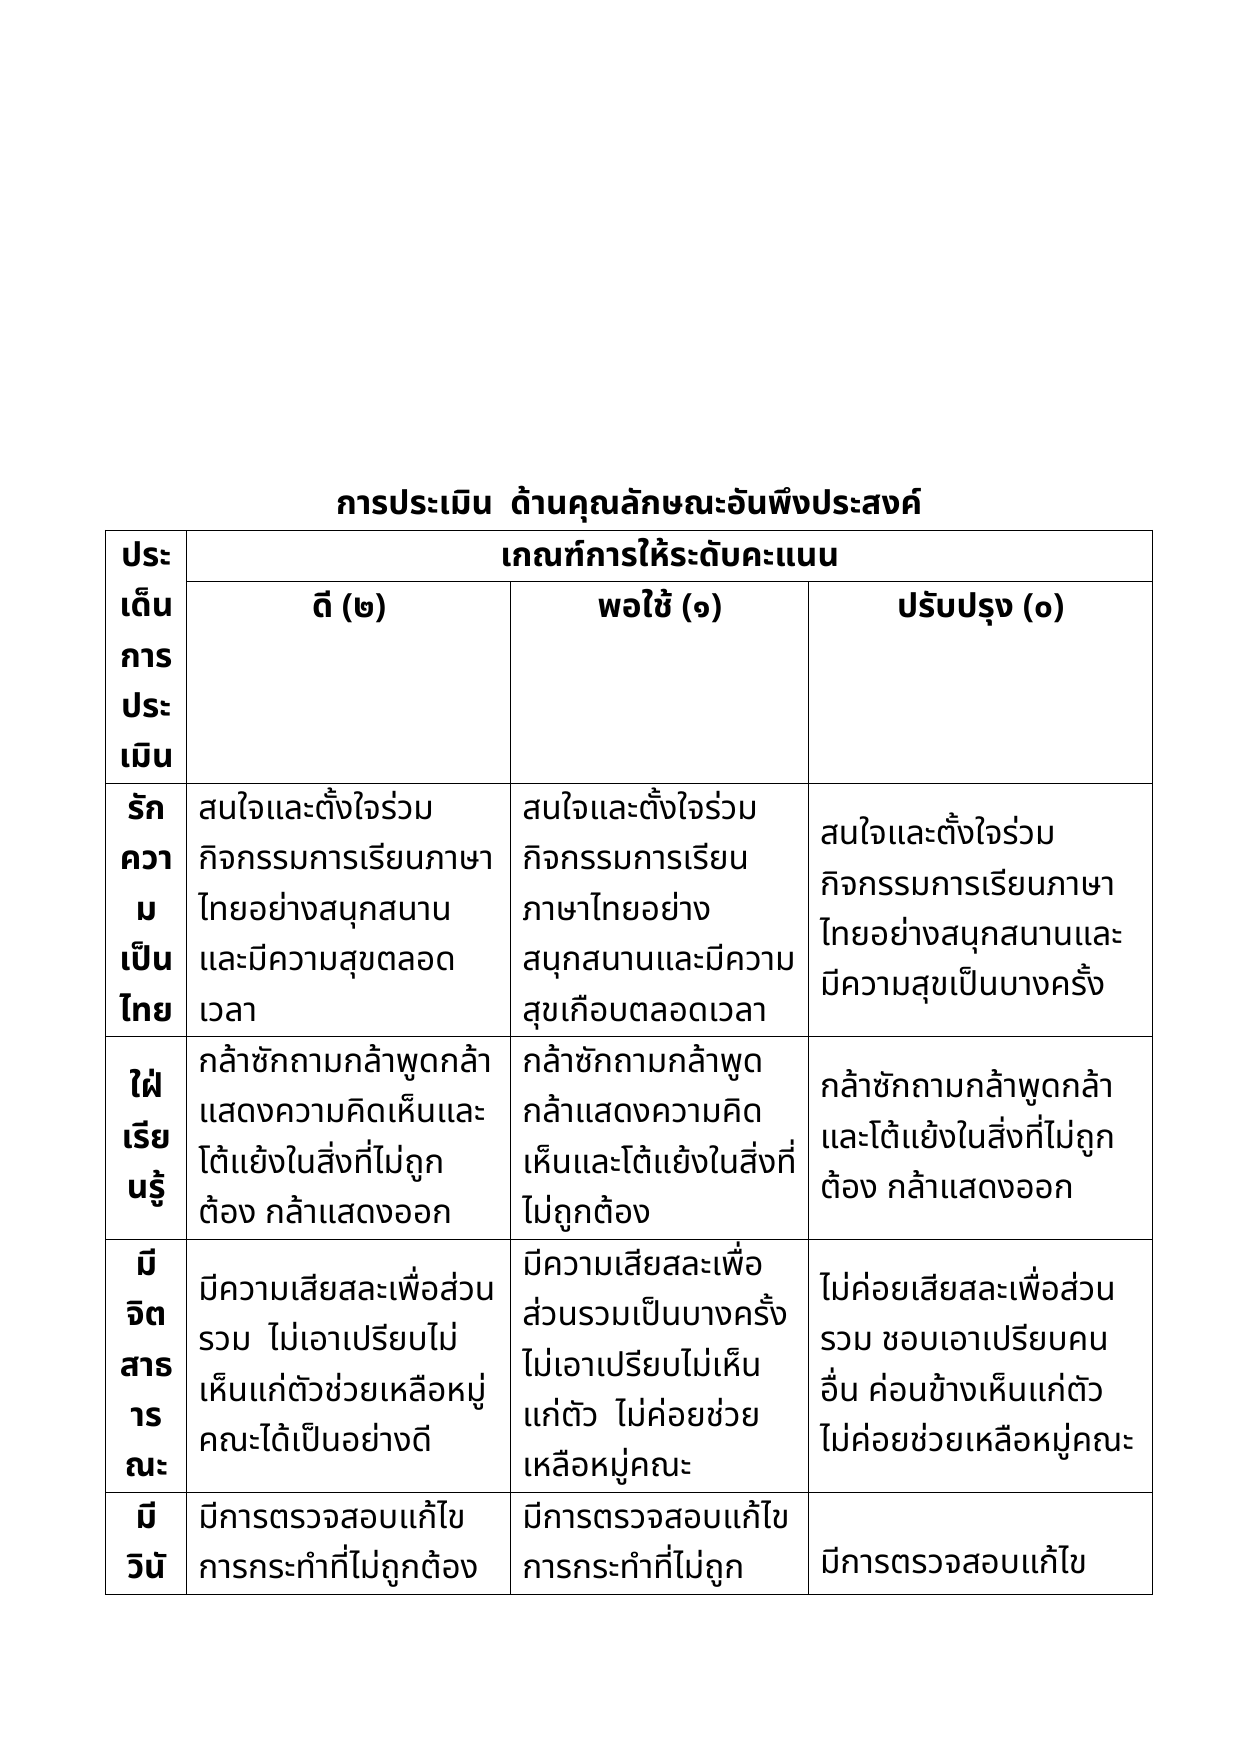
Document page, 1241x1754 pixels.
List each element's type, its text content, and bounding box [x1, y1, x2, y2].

table_cell มีความเสียสละเพื่อส่วนรวมเป็นบางครั้ง ไม่เอาเปรียบไม่เห็นแก่ตัว ไม่ค่อยช่วยเหลือหมู่คณะ [511, 1240, 808, 1492]
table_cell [809, 1493, 1152, 1594]
table_cell ดี (๒) [187, 582, 510, 783]
table_header เกณฑ์การให้ระดับคะแนน [187, 531, 1152, 581]
table_cell กล้าซักถามกล้าพูดกล้าและโต้แย้งในสิ่งที่ไม่ถูกต้อง กล้าแสดงออก [809, 1037, 1152, 1239]
table_cell พอใช้ (๑) [511, 582, 808, 783]
table_cell มีจิตสาธารณะ [106, 1240, 186, 1492]
table_cell สนใจและตั้งใจร่วมกิจกรรมการเรียนภาษาไทยอย่างสนุกสนานและมีความสุขตลอดเวลา [187, 784, 510, 1036]
table_cell กล้าซักถามกล้าพูดกล้าแสดงความคิดเห็นและโต้แย้งในสิ่งที่ไม่ถูกต้อง กล้าแสดงออก [187, 1037, 510, 1239]
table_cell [511, 1493, 808, 1594]
table_cell ไม่ค่อยเสียสละเพื่อส่วนรวม ชอบเอาเปรียบคนอื่น ค่อนข้างเห็นแก่ตัว ไม่ค่อยช่วยเหลือหมู่คณะ [809, 1240, 1152, 1492]
table_cell รักความเป็นไทย [106, 784, 186, 1036]
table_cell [187, 1493, 510, 1594]
table_cell ใฝ่เรียนรู้ [106, 1037, 186, 1239]
table_cell มีความเสียสละเพื่อส่วนรวม ไม่เอาเปรียบไม่เห็นแก่ตัวช่วยเหลือหมู่คณะได้เป็นอย่างดี [187, 1240, 510, 1492]
table_cell สนใจและตั้งใจร่วมกิจกรรมการเรียนภาษาไทยอย่างสนุกสนานและมีความสุขเกือบตลอดเวลา [511, 784, 808, 1036]
table_cell กล้าซักถามกล้าพูดกล้าแสดงความคิดเห็นและโต้แย้งในสิ่งที่ไม่ถูกต้อง [511, 1037, 808, 1239]
text การประเมิน ด้านคุณลักษณะอันพึงประสงค์ [165, 479, 1092, 530]
table_cell สนใจและตั้งใจร่วมกิจกรรมการเรียนภาษาไทยอย่างสนุกสนานและมีความสุขเป็นบางครั้ง [809, 784, 1152, 1036]
table_cell มีวินัย [106, 1493, 186, 1594]
table_header ประเด็นการประเมิน [106, 531, 186, 783]
table_cell ปรับปรุง (๐) [809, 582, 1152, 783]
